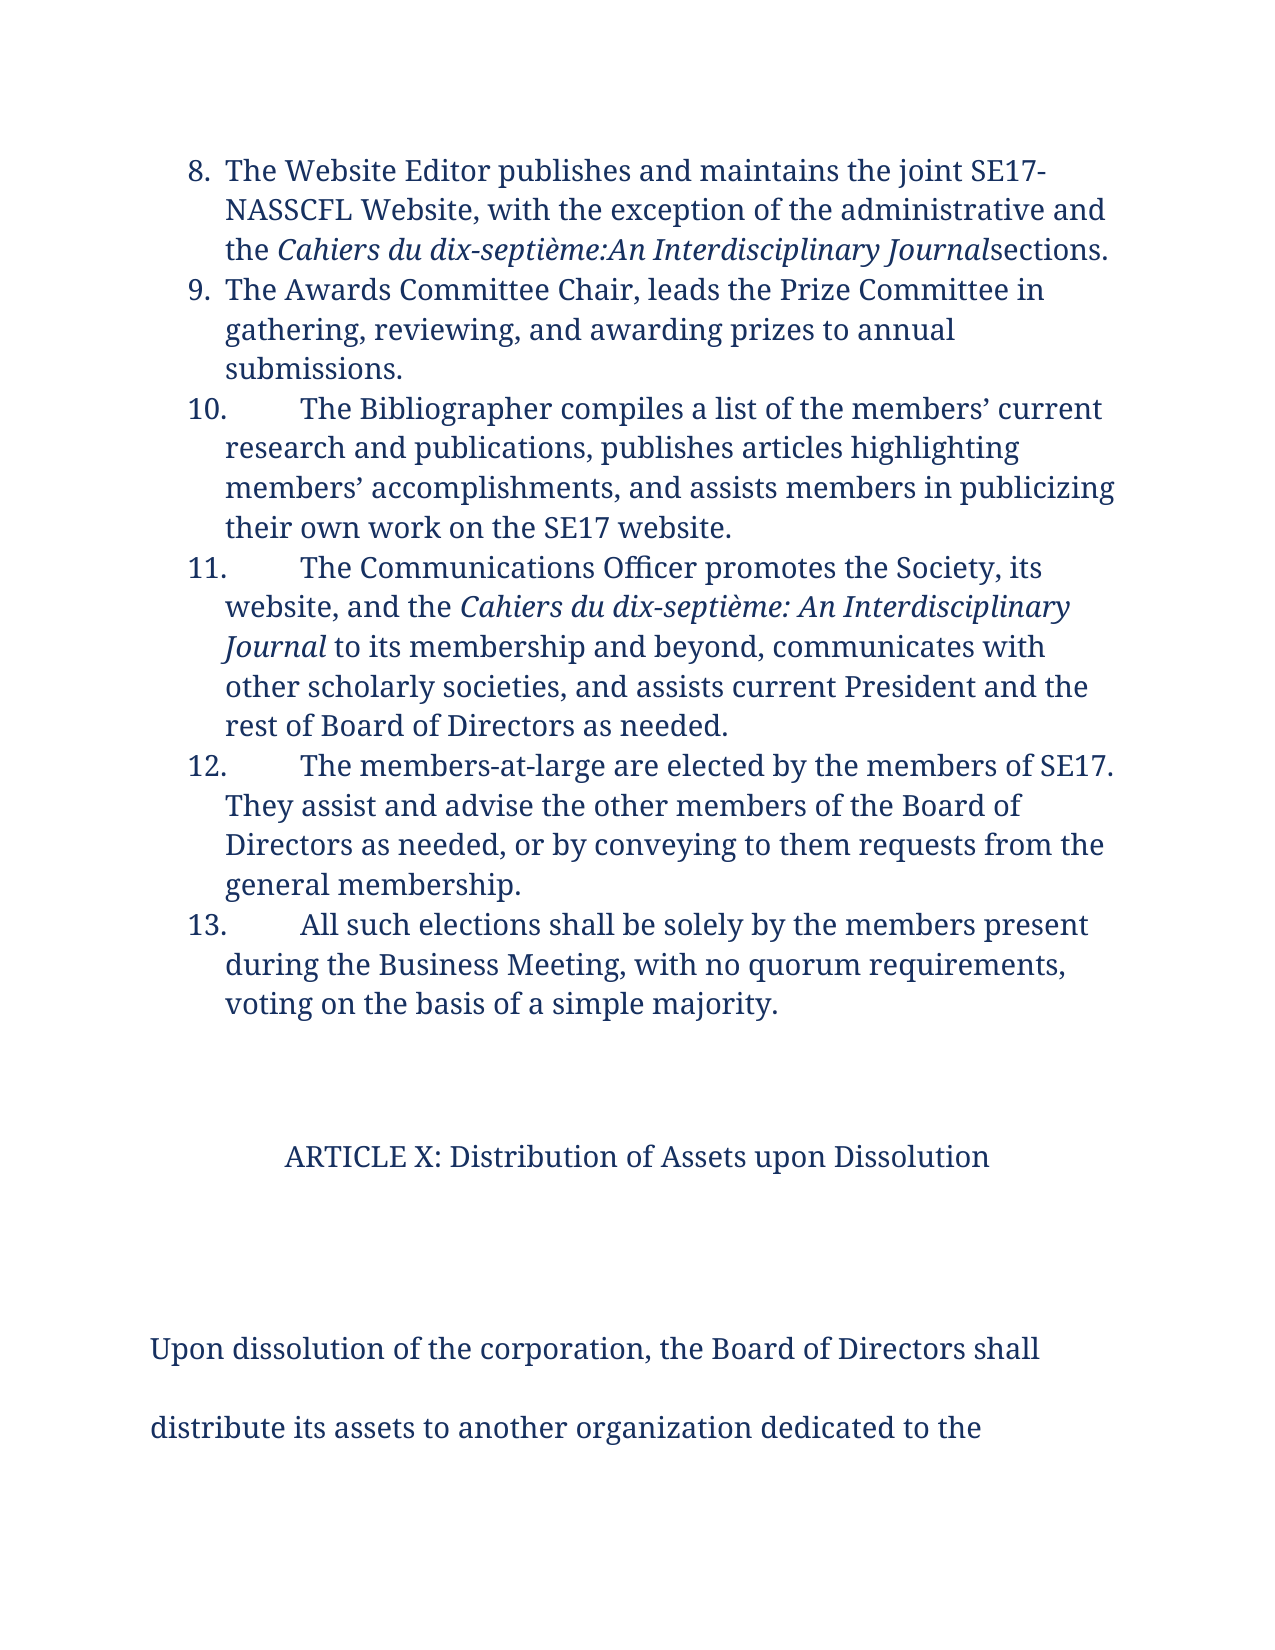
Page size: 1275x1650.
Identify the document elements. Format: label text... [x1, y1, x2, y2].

list The Website Editor publishes and maintains the joint SE17-NASSCFL Website, with the exception of the administrative and the Cahiers du dix-septième:An Interdisciplinary Journalsections. [187, 150, 1125, 269]
list The Awards Committee Chair, leads the Prize Committee in gathering, reviewing, and awarding prizes to annual submissions. [187, 269, 1125, 388]
text ARTICLE X: Distribution of Assets upon Dissolution [150, 1136, 1125, 1176]
list All such elections shall be solely by the members present during the Business Meeting, with no quorum requirements, voting on the basis of a simple majority. [187, 904, 1125, 1023]
list The Communications Officer promotes the Society, its website, and the Cahiers du dix-septième: An Interdisciplinary Journal to its membership and beyond, communicates with other scholarly societies, and assists current President and the rest of Board of Directors as needed. [187, 547, 1125, 745]
list The Bibliographer compiles a list of the members’ current research and publications, publishes articles highlighting members’ accomplishments, and assists members in publicizing their own work on the SE17 website. [187, 388, 1125, 547]
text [150, 1328, 1125, 1447]
list The members-at-large are elected by the members of SE17. They assist and advise the other members of the Board of Directors as needed, or by conveying to them requests from the general membership. [187, 745, 1125, 904]
